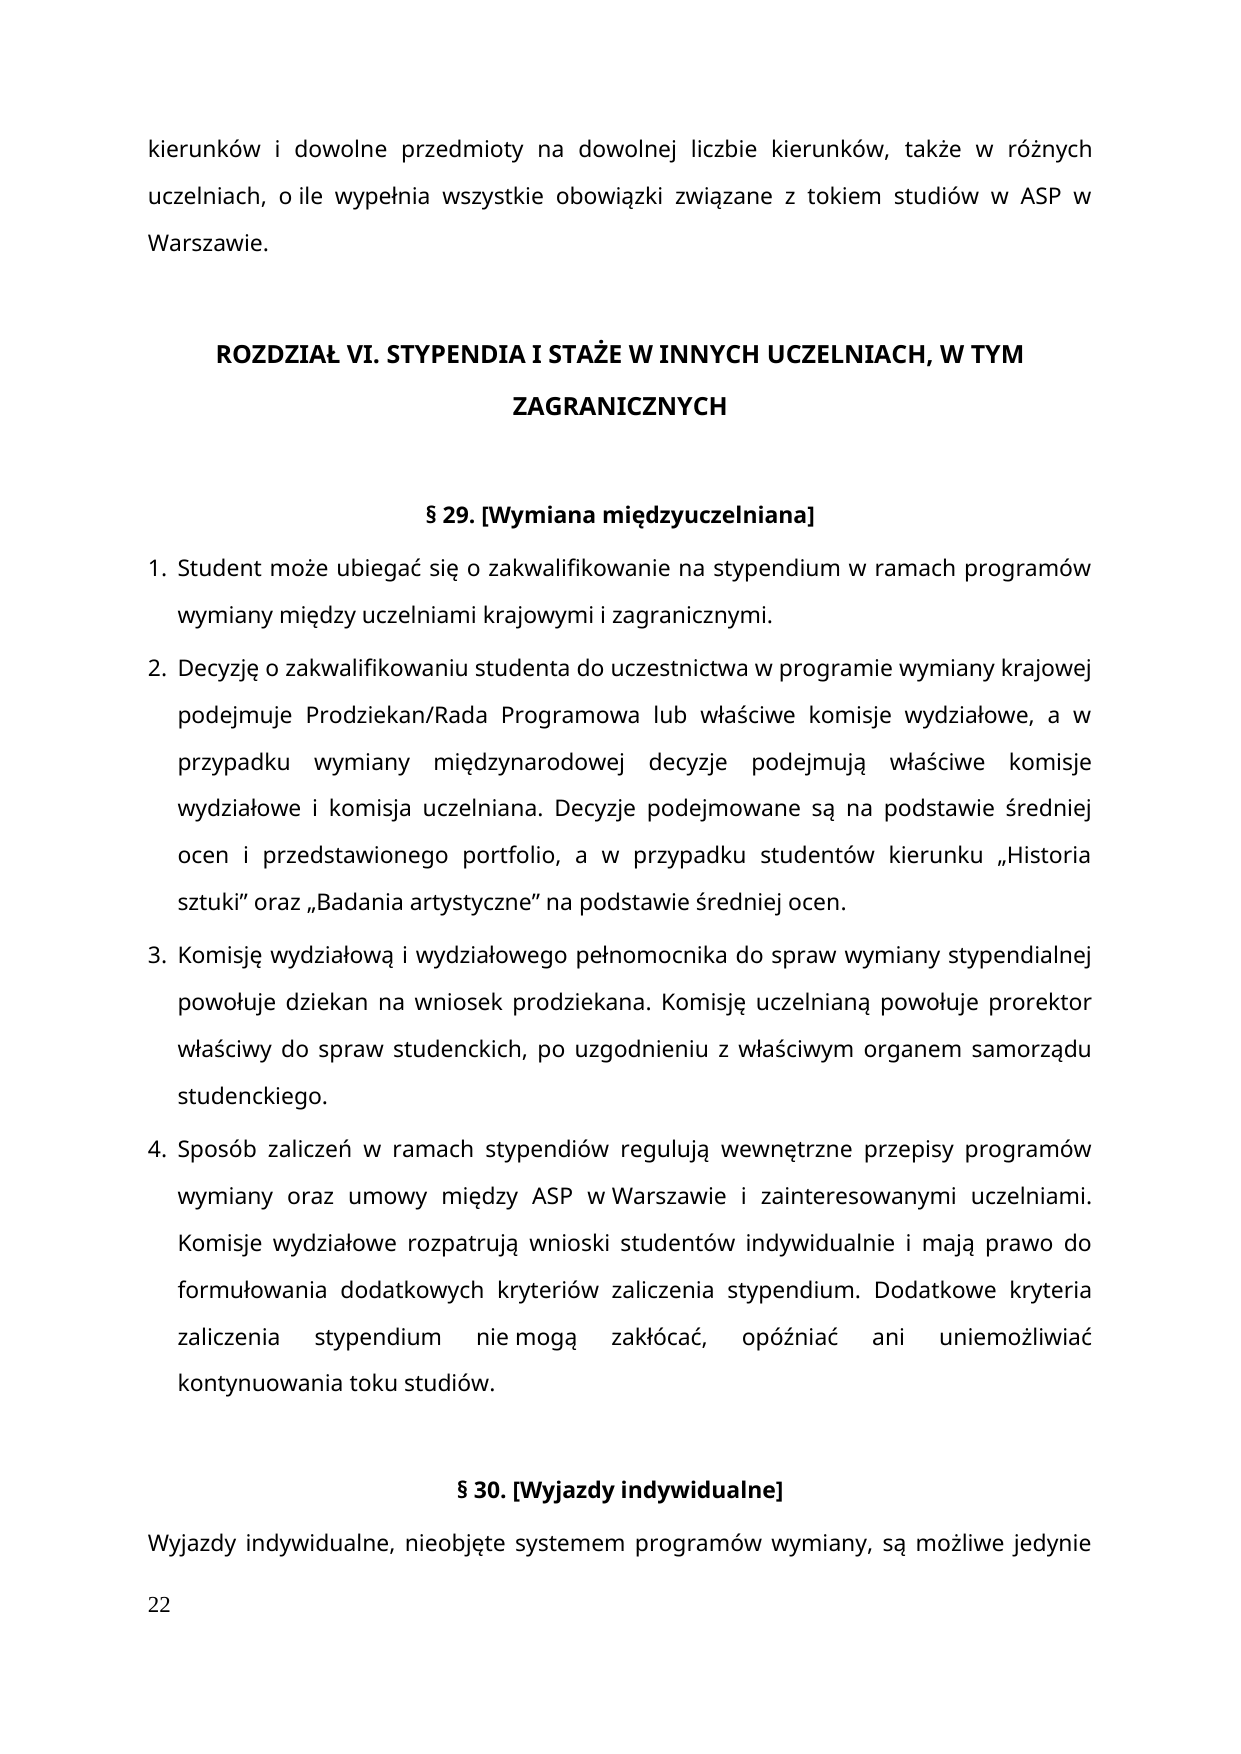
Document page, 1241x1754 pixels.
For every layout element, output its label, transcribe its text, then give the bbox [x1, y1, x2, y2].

subtitle ROZDZIAŁ VI. STYPENDIA I STAŻE W INNYCH UCZELNIACH, W TYM ZAGRANICZNYCH [148, 337, 1093, 422]
list Komisję wydziałową i wydziałowego pełnomocnika do spraw wymiany stypendialnej powołuje dziekan na wniosek prodziekana. Komisję uczelnianą powołuje prorektor właściwy do spraw studenckich, po uzgodnieniu z właściwym organem samorządu studenckiego. [148, 939, 1093, 1111]
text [148, 1527, 1093, 1558]
list Student może ubiegać się o zakwalifikowanie na stypendium w ramach programów wymiany między uczelniami krajowymi i zagranicznymi. [148, 552, 1093, 630]
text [148, 133, 1093, 258]
list Decyzję o zakwalifikowaniu studenta do uczestnictwa w programie wymiany krajowej podejmuje Prodziekan/Rada Programowa lub właściwe komisje wydziałowe, a w przypadku wymiany międzynarodowej decyzje podejmują właściwe komisje wydziałowe i komisja uczelniana. Decyzje podejmowane są na podstawie średniej ocen i przedstawionego portfolio, a w przypadku studentów kierunku „Historia sztuki” oraz „Badania artystyczne” na podstawie średniej ocen. [148, 652, 1093, 917]
subtitle § 30. [Wyjazdy indywidualne] [148, 1473, 1093, 1505]
list Sposób zaliczeń w ramach stypendiów regulują wewnętrzne przepisy programów wymiany oraz umowy między ASP w Warszawie i zainteresowanymi uczelniami. Komisje wydziałowe rozpatrują wnioski studentów indywidualnie i mają prawo do formułowania dodatkowych kryteriów zaliczenia stypendium. Dodatkowe kryteria zaliczenia stypendium nie mogą zakłócać, opóźniać ani uniemożliwiać kontynuowania toku studiów. [148, 1133, 1093, 1398]
subtitle § 29. [Wymiana międzyuczelniana] [148, 498, 1093, 530]
